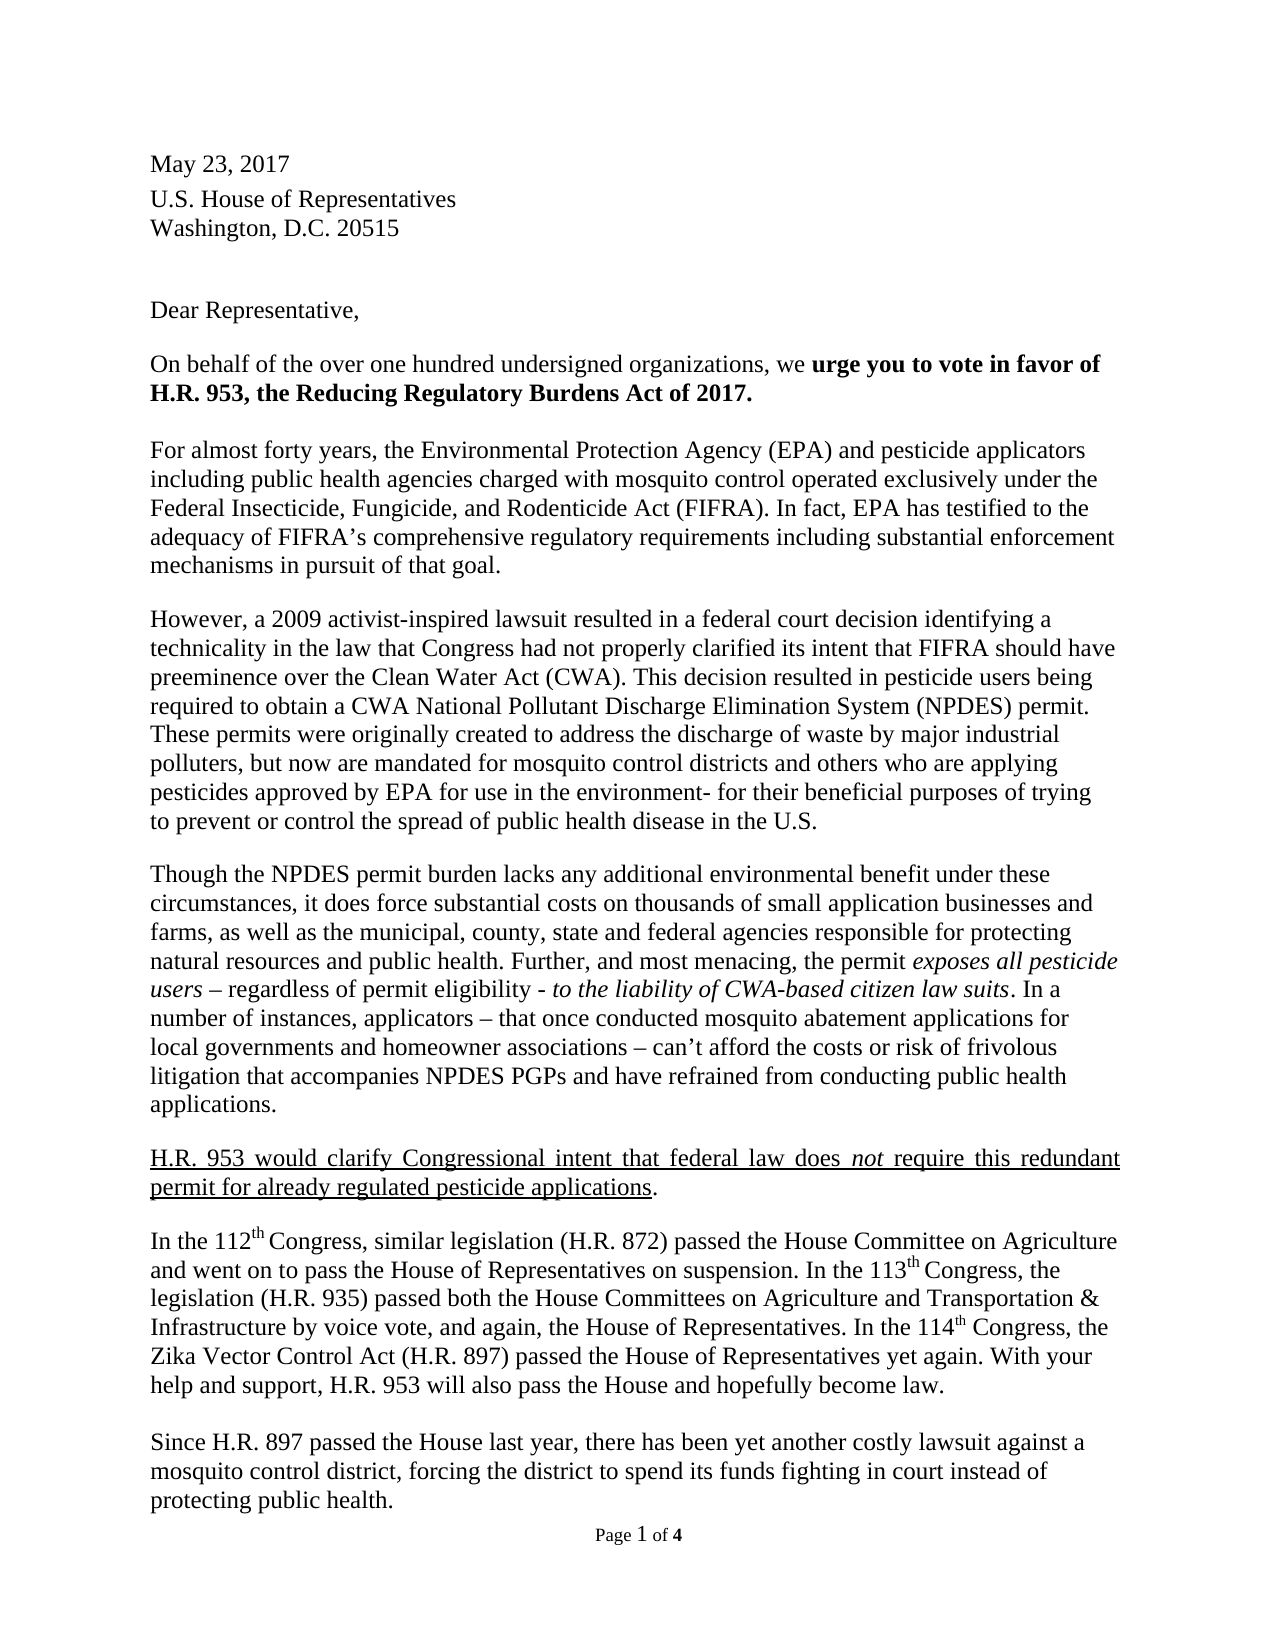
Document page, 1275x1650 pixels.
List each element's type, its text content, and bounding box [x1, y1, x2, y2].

text H.R. 953 would clarify Congressional intent that federal law does not require this redundant permit for already regulated pesticide applications. [150, 1143, 1120, 1168]
text On behalf of the over one hundred undersigned organizations, we urge you to vote in favor of H.R. 953, the Reducing Regulatory Burdens Act of 2017. [150, 349, 1101, 407]
text H.R. 953 would clarify Congressional intent that federal law does not require this redundant permit for already regulated pesticide applications. [150, 1170, 1120, 1201]
text For almost forty years, the Environmental Protection Agency (EPA) and pesticide applicators including public health agencies charged with mosquito control operated exclusively under the Federal Insecticide, Fungicide, and Rodenticide Act (FIFRA). In fact, EPA has testified to the adequacy of FIFRA’s comprehensive regulatory requirements including substantial enforcement mechanisms in pursuit of that goal. [150, 436, 1117, 579]
text However, a 2009 activist-inspired lawsuit resulted in a federal court decision identifying a technicality in the law that Congress had not properly clarified its intent that FIFRA should have preeminence over the Clean Water Act (CWA). This decision resulted in pesticide users being required to obtain a CWA National Pollutant Discharge Elimination System (NPDES) permit. [150, 604, 1118, 719]
text Dear Representative, [150, 296, 583, 324]
text In the 112th Congress, similar legislation (H.R. 872) passed the House Committee on Agriculture and went on to pass the House of Representatives on suspension. In the 113th Congress, the legislation (H.R. 935) passed both the House Committees on Agriculture and Transportation & Infrastructure by voice vote, and again, the House of Representatives. In the 114th Congress, the Zika Vector Control Act (H.R. 897) passed the House of Representatives yet again. With your help and support, H.R. 953 will also pass the House and hopefully become law. [150, 1226, 1120, 1399]
text Though the NPDES permit burden lacks any additional environmental benefit under these circumstances, it does force substantial costs on thousands of small application businesses and farms, as well as the municipal, county, state and federal agencies responsible for protecting natural resources and public health. Further, and most menacing, the permit exposes all pesticide users – regardless of permit eligibility - to the liability of CWA-based citizen law suits. In a number of instances, applicators – that once conducted mosquito abatement applications for local governments and homeowner associations – can’t afford the costs or risk of frivolous litigation that accompanies NPDES PGPs and have refrained from conducting public health applications. [150, 859, 1120, 1118]
text Since H.R. 897 passed the House last year, there has been yet another costly lawsuit against a mosquito control district, forcing the district to spend its funds fighting in court instead of protecting public health. [150, 1428, 1120, 1514]
text These permits were originally created to address the discharge of waste by major industrial polluters, but now are mandated for mosquito control districts and others who are applying pesticides approved by EPA for use in the environment- for their beneficial purposes of trying to prevent or control the spread of public health disease in the U.S. [150, 719, 1099, 834]
text U.S. House of Representatives Washington, D.C. 20515 [150, 184, 583, 242]
text May 23, 2017 [150, 149, 583, 178]
